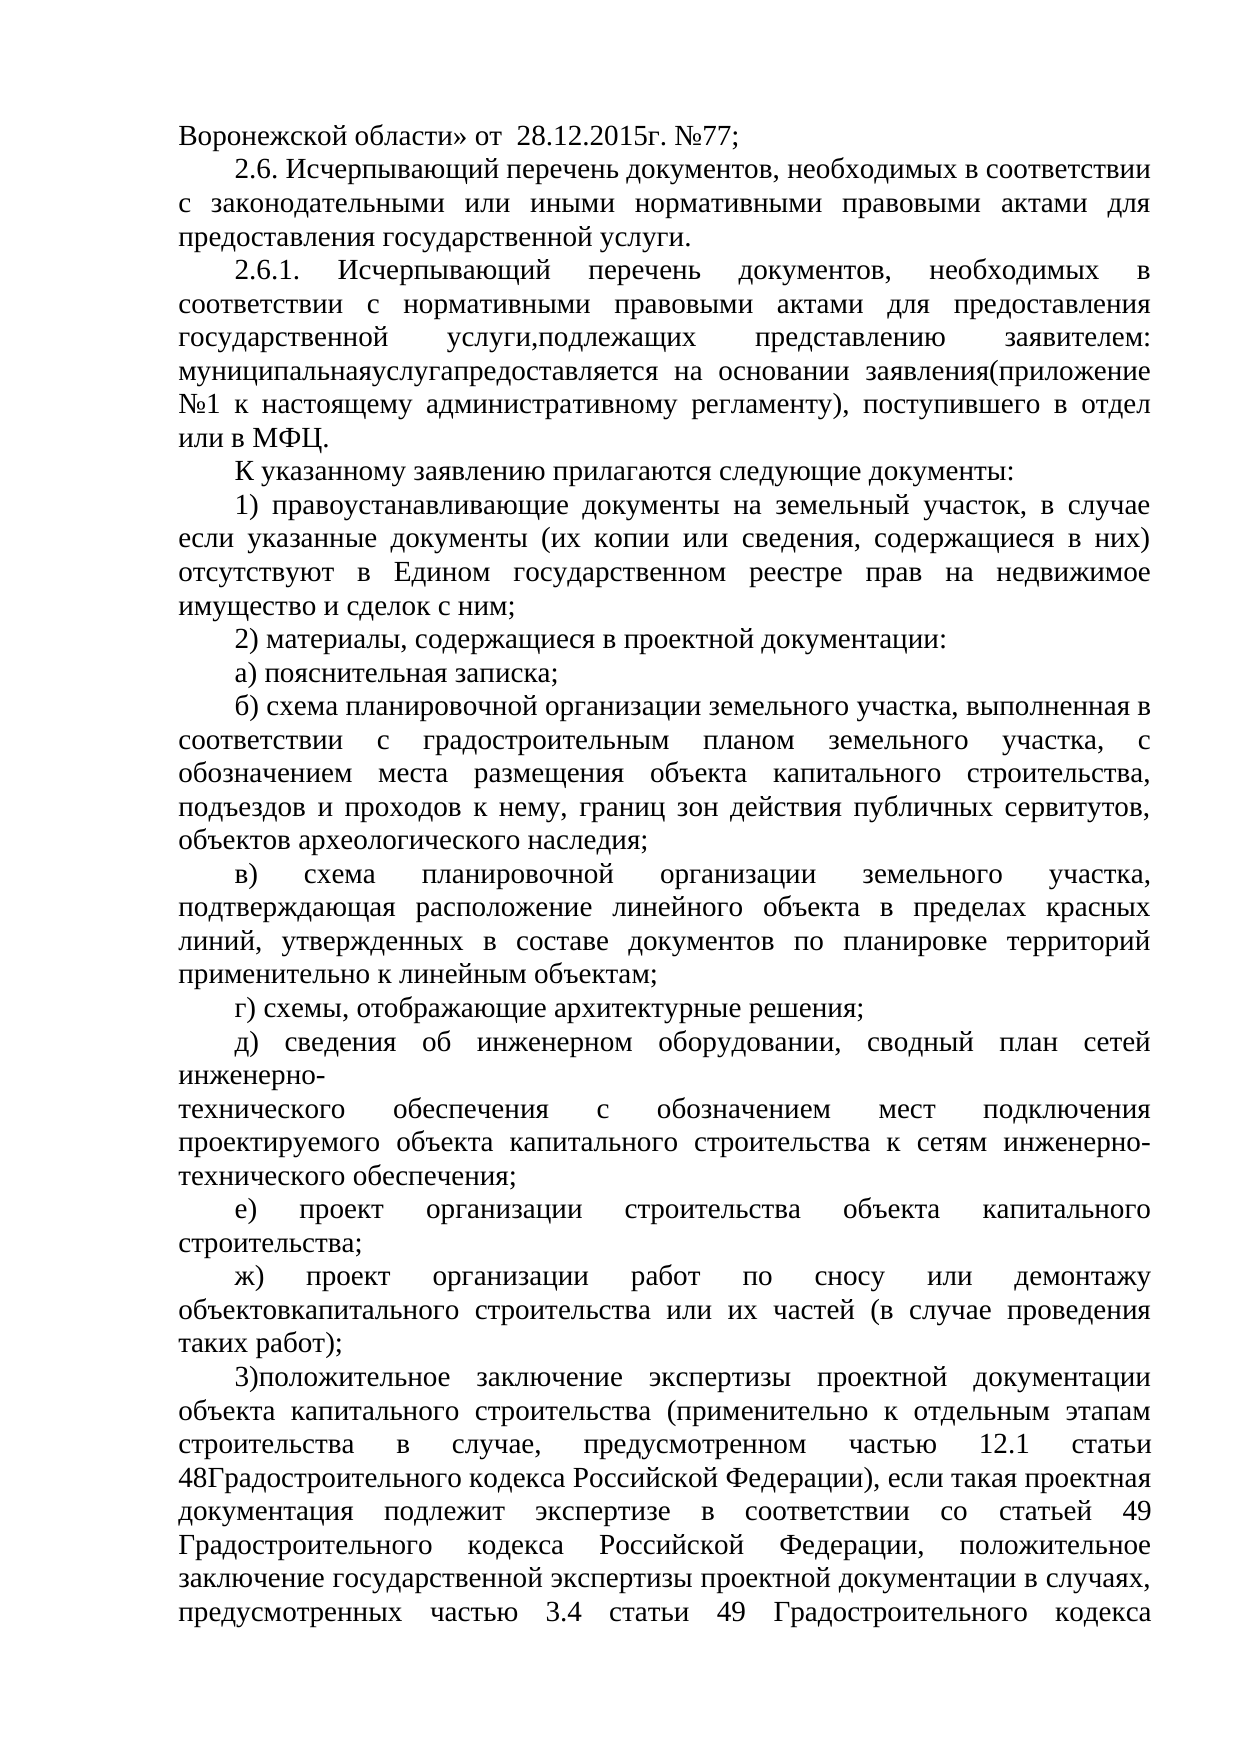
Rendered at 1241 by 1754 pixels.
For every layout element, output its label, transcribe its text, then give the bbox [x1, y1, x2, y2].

text д) сведения об инженерном оборудовании, сводный план сетей инженерно- [178, 1024, 1152, 1091]
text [178, 118, 1152, 152]
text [178, 1359, 1152, 1627]
text г) схемы, отображающие архитектурные решения; [178, 990, 1152, 1024]
text е) проект организации строительства объекта капитального строительства; [178, 1191, 1152, 1258]
text 1) правоустанавливающие документы на земельный участок, в случае если указанные документы (их копии или сведения, содержащиеся в них) отсутствуют в Едином государственном реестре прав на недвижимое имущество и сделок с ним; [178, 487, 1152, 621]
text в) схема планировочной организации земельного участка, подтверждающая расположение линейного объекта в пределах красных линий, утвержденных в составе документов по планировке территорий применительно к линейным объектам; [178, 856, 1152, 990]
text б) схема планировочной организации земельного участка, выполненная в соответствии с градостроительным планом земельного участка, с обозначением места размещения объекта капитального строительства, подъездов и проходов к нему, границ зон действия публичных сервитутов, объектов археологического наследия; [178, 688, 1152, 856]
text 2.6. Исчерпывающий перечень документов, необходимых в соответствии с законодательными или иными нормативными правовыми актами для предоставления государственной услуги. [178, 152, 1152, 252]
text а) пояснительная записка; [178, 655, 1152, 688]
text 2) материалы, содержащиеся в проектной документации: [178, 621, 1152, 655]
text К указанному заявлению прилагаются следующие документы: [178, 453, 1152, 487]
text 2.6.1. Исчерпывающий перечень документов, необходимых в соответствии с нормативными правовыми актами для предоставления государственной услуги,подлежащих представлению заявителем: муниципальнаяуслугапредоставляется на основании заявления(приложение №1 к настоящему административному регламенту), поступившего в отдел или в МФЦ. [178, 252, 1152, 453]
text ж) проект организации работ по сносу или демонтажу объектовкапитального строительства или их частей (в случае проведения таких работ); [178, 1258, 1152, 1359]
text технического обеспечения с обозначением мест подключения проектируемого объекта капитального строительства к сетям инженерно-технического обеспечения; [178, 1091, 1152, 1191]
